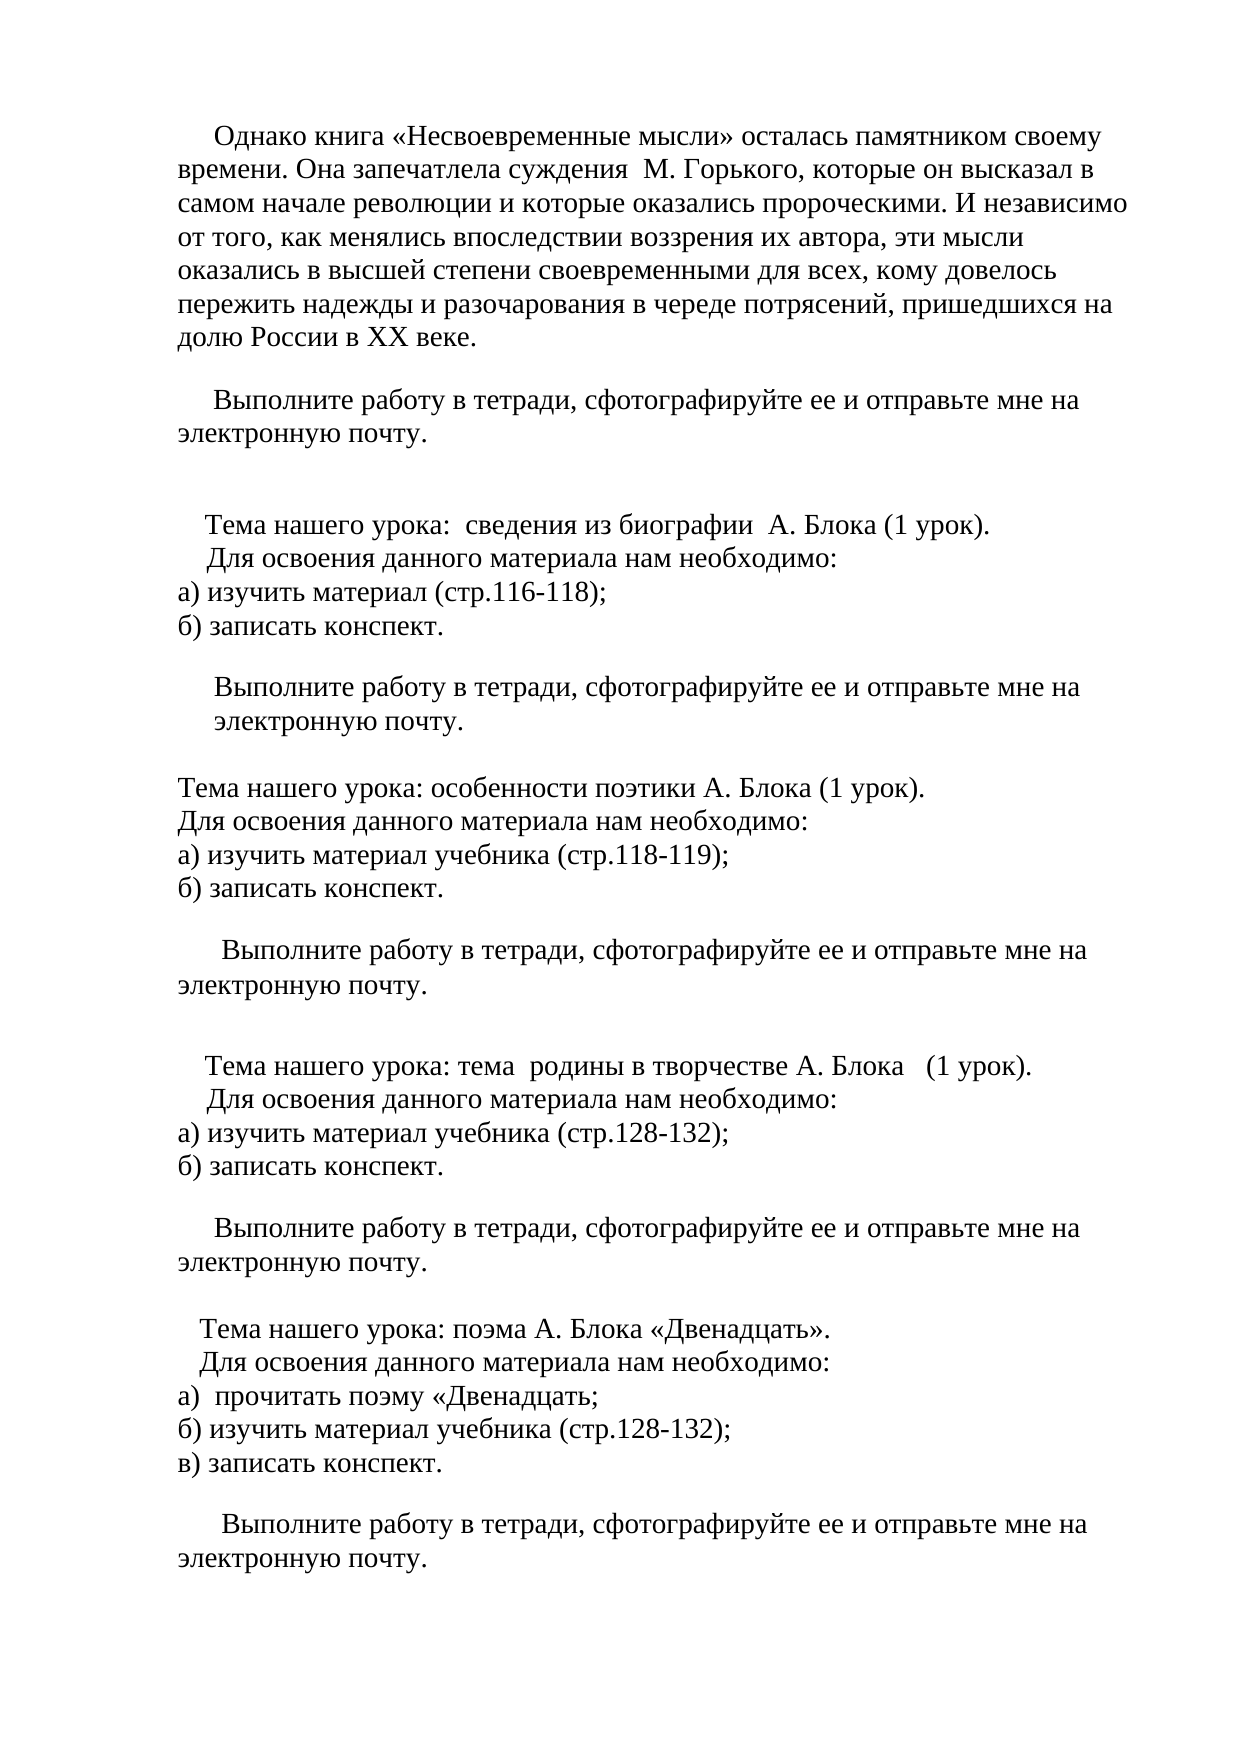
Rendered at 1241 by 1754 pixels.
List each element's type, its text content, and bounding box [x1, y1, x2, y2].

text Выполните работу в тетради, сфотографируйте ее и отправьте мне на [177, 669, 1152, 703]
text Тема нашего урока: сведения из биографии А. Блока (1 урок). [177, 507, 1152, 541]
text Выполните работу в тетради, сфотографируйте ее и отправьте мне на электронную почту. [177, 1506, 1152, 1573]
text а) прочитать поэму «Двенадцать; [177, 1378, 1152, 1411]
text Тема нашего урока: тема родины в творчестве А. Блока (1 урок). [177, 1048, 1152, 1081]
text б) записать конспект. [177, 1148, 1152, 1182]
text Тема нашего урока: особенности поэтики А. Блока (1 урок). [177, 770, 1152, 803]
text Тема нашего урока: поэма А. Блока «Двенадцать». [177, 1311, 1152, 1344]
text электронную почту. [177, 703, 1152, 736]
text б) записать конспект. [177, 608, 1152, 641]
text Для освоения данного материала нам необходимо: [177, 803, 1152, 837]
text б) изучить материал учебника (стр.128-132); [177, 1411, 1152, 1445]
text Для освоения данного материала нам необходимо: [177, 1344, 1152, 1378]
text в) записать конспект. [177, 1445, 1152, 1478]
text Выполните работу в тетради, сфотографируйте ее и отправьте мне на электронную почту. [177, 382, 1152, 449]
text а) изучить материал (стр.116-118); [177, 574, 1152, 608]
text Выполните работу в тетради, сфотографируйте ее и отправьте мне на электронную почту. [177, 1210, 1152, 1277]
text а) изучить материал учебника (стр.128-132); [177, 1115, 1152, 1148]
text Для освоения данного материала нам необходимо: [177, 1081, 1152, 1115]
text б) записать конспект. [177, 871, 1152, 904]
text Выполните работу в тетради, сфотографируйте ее и отправьте мне на электронную почту. [177, 932, 1123, 1001]
text а) изучить материал учебника (стр.118-119); [177, 837, 1152, 871]
text Для освоения данного материала нам необходимо: [177, 541, 1152, 574]
text Однако книга «Несвоевременные мысли» осталась памятником своему времени. Она запечатлела суждения М. Горького, которые он высказал в самом начале революции и которые оказались пророческими. И независимо от того, как менялись впоследствии воззрения их автора, эти мысли оказались в высшей степени своевременными для всех, кому довелось пережить надежды и разочарования в череде потрясений, пришедшихся на долю России в ХХ веке. [177, 118, 1152, 353]
